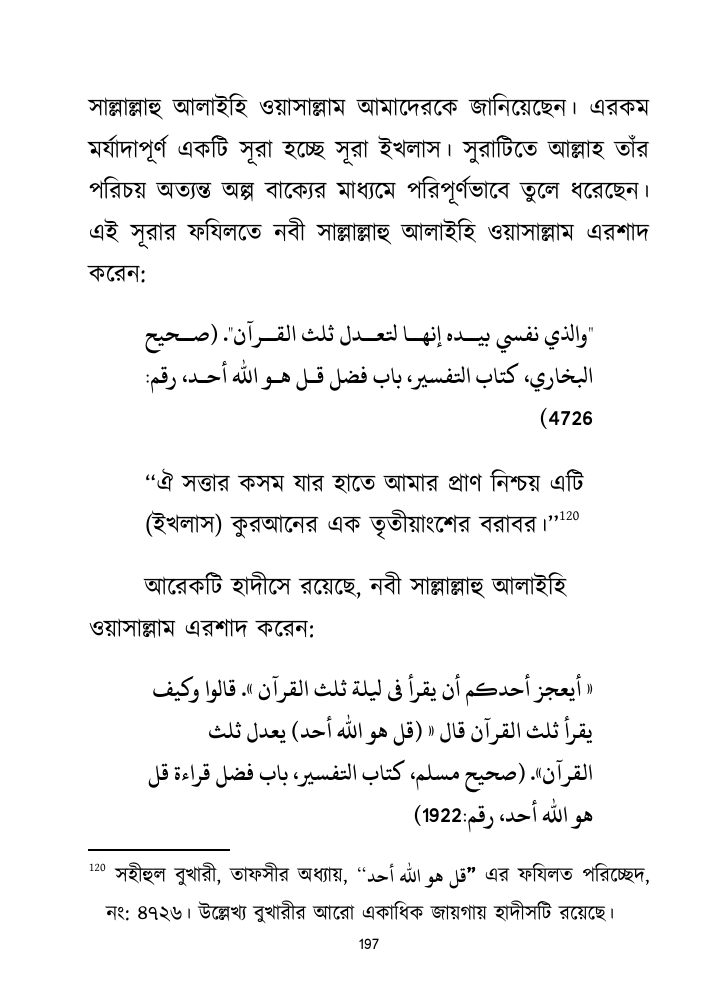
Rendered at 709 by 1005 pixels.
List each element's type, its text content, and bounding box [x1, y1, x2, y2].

text "والذي نفسي بيده إنها لتعدل ثلث القرآن". (صحيح البخاري، كتاب التفسير، باب فضل قل هو الله أحد، رقم:4726) [145, 313, 593, 440]
text « أيعجز أحدكم أن يقرأ فى ليلة ثلث القرآن ». قالوا وكيف يقرأ ثلث القرآن قال « (قل هو الله أحد) يعدل ثلث القرآن». (صحيح مسلم، كتاب التفسير، باب فضل قراءة قل هو الله أحد، رقم:1922) [145, 668, 593, 836]
text ‘‘ঐ সত্তার কসম যার হাতে আমার প্রাণ নিশ্চয় এটি (ইখলাস) কুরআনের এক তৃতীয়াংশের বরাবর।’’ [145, 461, 593, 543]
text আরেকটি হাদীসে রয়েছে, নবী সাল্লাল্লাহু আলাইহি ওয়াসাল্লাম এরশাদ করেন: [88, 564, 650, 647]
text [88, 85, 650, 293]
